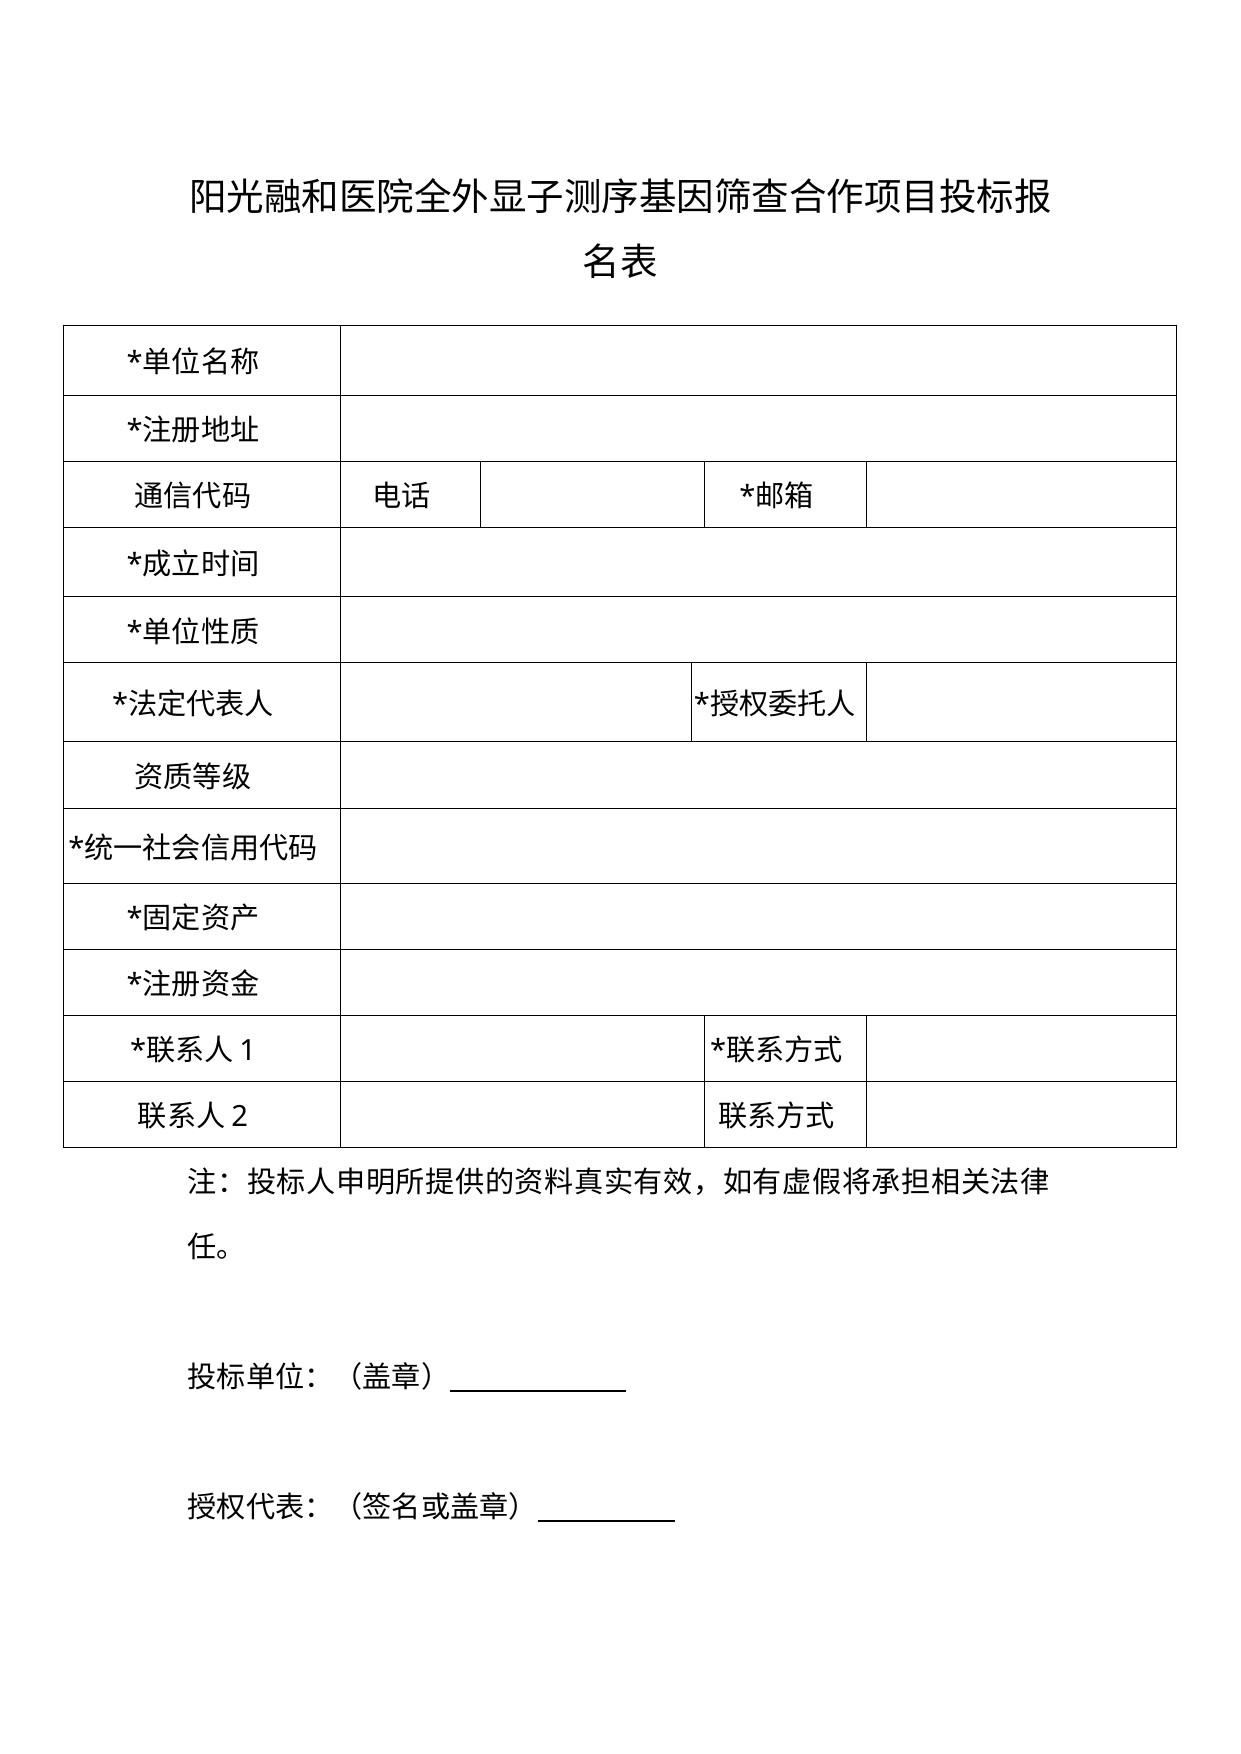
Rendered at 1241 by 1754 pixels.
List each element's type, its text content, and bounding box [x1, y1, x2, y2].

table_cell [341, 809, 1176, 882]
table_header *单位名称 [64, 326, 340, 394]
table_cell *固定资产 [64, 884, 340, 948]
table_cell *注册地址 [64, 396, 340, 461]
table_cell *联系方式 [705, 1016, 866, 1081]
table_cell 通信代码 [64, 462, 340, 527]
text 阳光融和医院全外显子测序基因筛查合作项目投标报名表 [187, 162, 1053, 292]
table_cell [341, 663, 691, 741]
table_cell [341, 884, 1176, 948]
table_cell [341, 950, 1176, 1014]
table_cell *成立时间 [64, 528, 340, 596]
table_cell *授权委托人 [692, 663, 866, 741]
table_cell [867, 663, 1176, 741]
table_cell *注册资金 [64, 950, 340, 1014]
table_cell *联系人1 [64, 1016, 340, 1081]
table_cell *单位性质 [64, 597, 340, 662]
table_cell [481, 462, 704, 527]
table_cell [341, 396, 1176, 461]
table_cell [341, 528, 1176, 596]
table_cell 资质等级 [64, 742, 340, 807]
table_cell *统一社会信用代码 [64, 809, 340, 882]
text 授权代表：（签名或盖章） [187, 1473, 1053, 1538]
table_cell [341, 742, 1176, 807]
table_cell [341, 1082, 704, 1147]
table_cell 电话 [341, 462, 480, 527]
table_cell [341, 1016, 704, 1081]
table_cell *法定代表人 [64, 663, 340, 741]
table_cell *邮箱 [705, 462, 866, 527]
table_header [341, 326, 1176, 394]
text 注：投标人申明所提供的资料真实有效，如有虚假将承担相关法律任。 [187, 1148, 1053, 1278]
table_cell [867, 1082, 1176, 1147]
table_cell [341, 597, 1176, 662]
text 投标单位：（盖章） [187, 1343, 1053, 1408]
table_cell 联系人2 [64, 1082, 340, 1147]
table_cell 联系方式 [705, 1082, 866, 1147]
table_cell [867, 1016, 1176, 1081]
table_cell [867, 462, 1176, 527]
